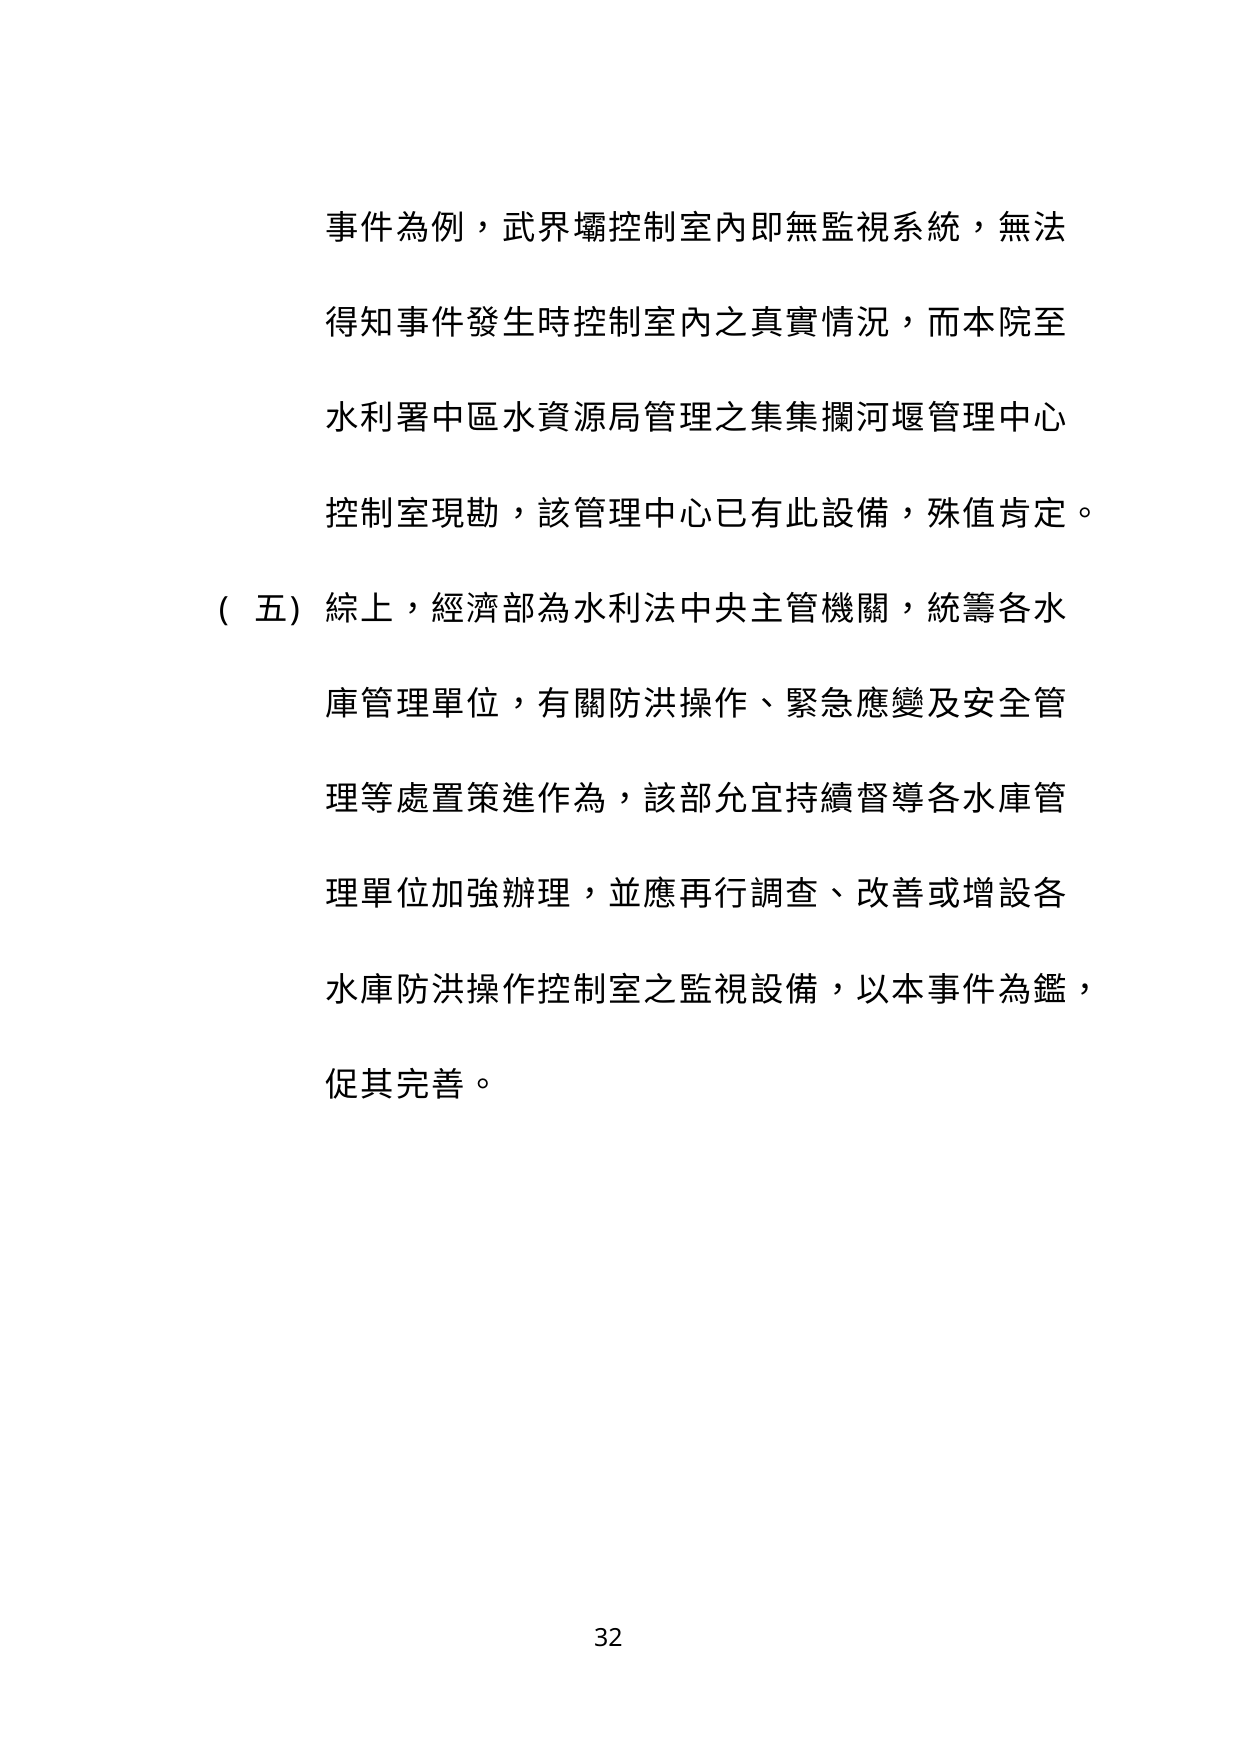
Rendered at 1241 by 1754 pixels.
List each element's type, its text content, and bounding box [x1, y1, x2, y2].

subtitle 綜上，經濟部為水利法中央主管機關，統籌各水庫管理單位，有關防洪操作、緊急應變及安全管理等處置策進作為，該部允宜持續督導各水庫管理單位加強辦理，並應再行調查、改善或增設各水庫防洪操作控制室之監視設備，以本事件為鑑，促其完善。 [219, 558, 1069, 1129]
subtitle 上述各項策進作為，均以本次武界壩無預警放水為鑑檢討改進，惟未見水庫管理單位中至關重要地點控制室之監視設備改善情形，以本次武界壩事件為例，武界壩控制室內即無監視系統，無法得知事件發生時控制室內之真實情況，而本院至水利署中區水資源局管理之集集攔河堰管理中心控制室現勘，該管理中心已有此設備，殊值肯定。 [219, 177, 1069, 558]
